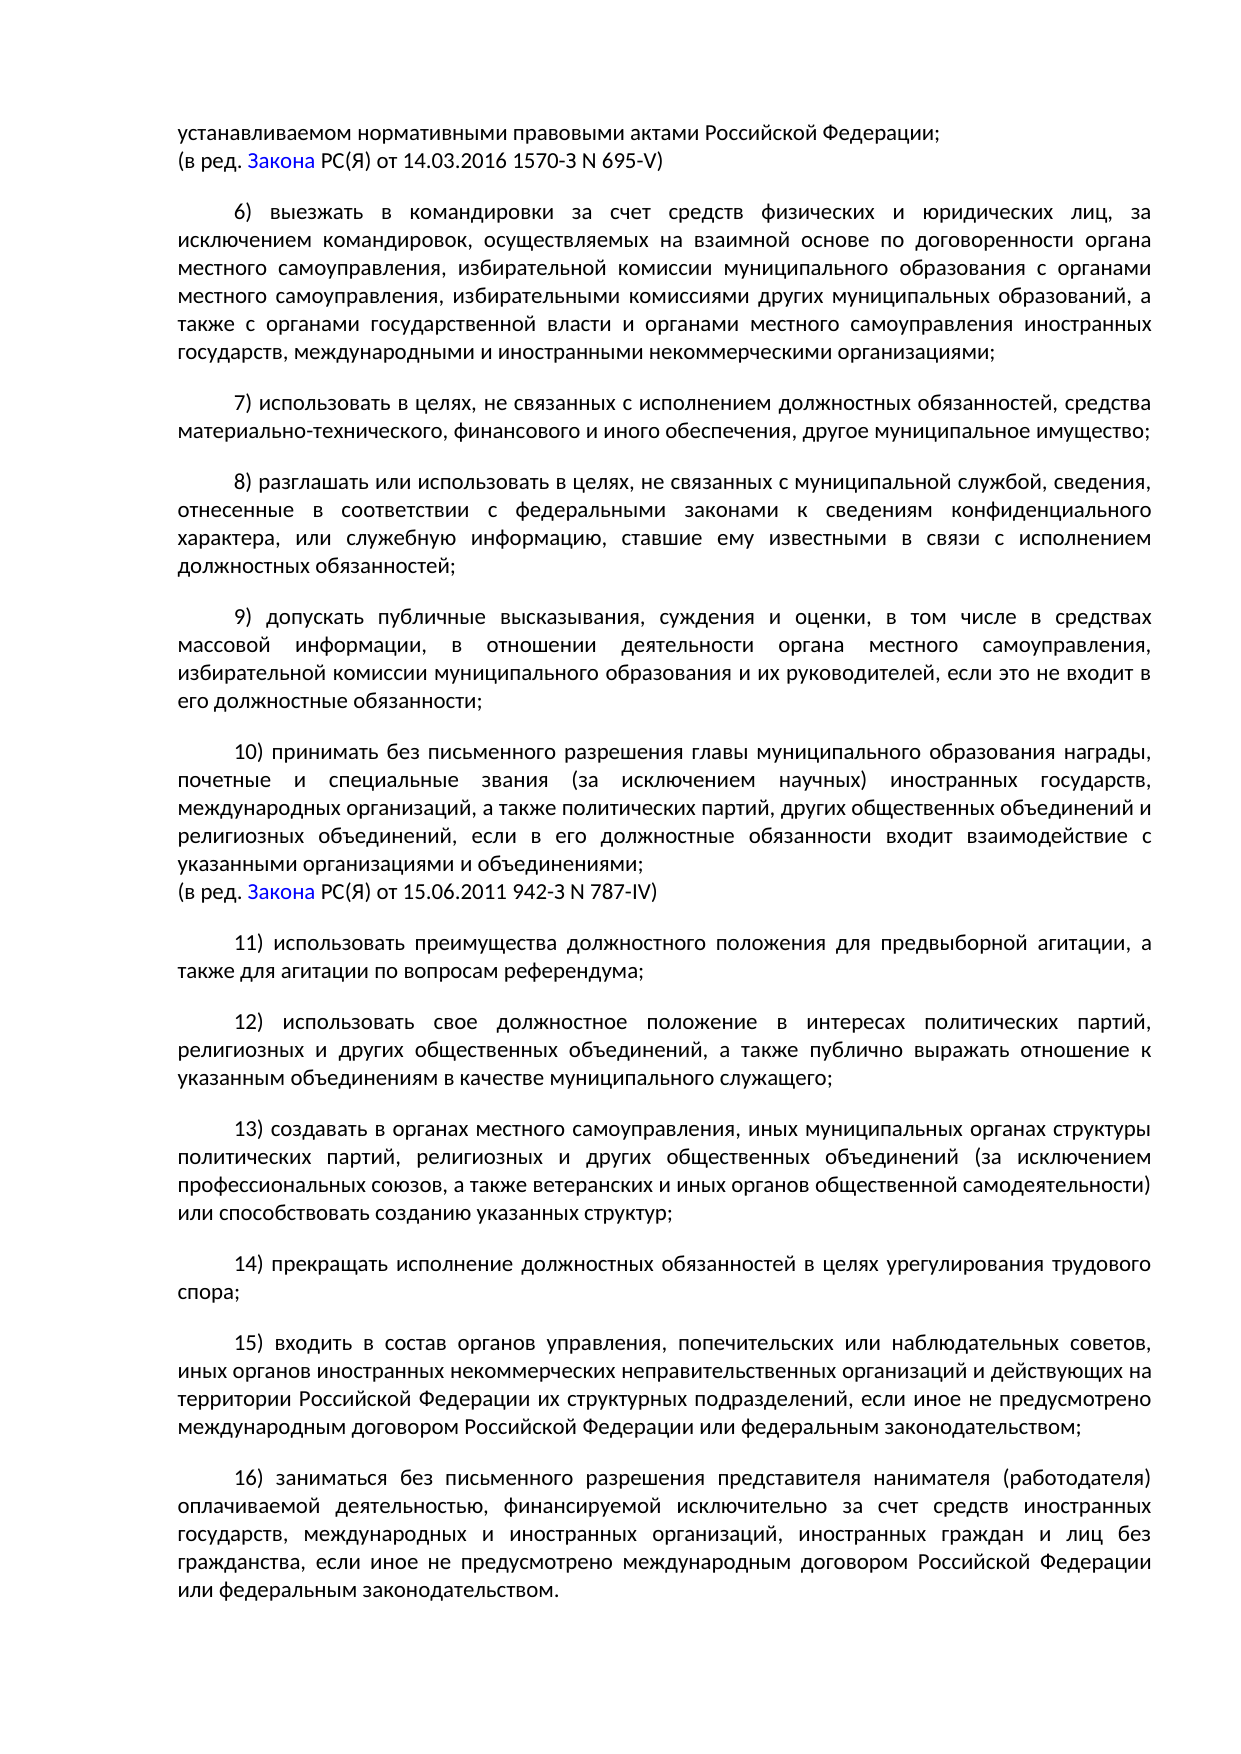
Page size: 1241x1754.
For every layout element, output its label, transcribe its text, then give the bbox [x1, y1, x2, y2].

text 6) выезжать в командировки за счет средств физических и юридических лиц, за исключением командировок, осуществляемых на взаимной основе по договоренности органа местного самоуправления, избирательной комиссии муниципального образования с органами местного самоуправления, избирательными комиссиями других муниципальных образований, а также с органами государственной власти и органами местного самоуправления иностранных государств, международными и иностранными некоммерческими организациями; [177, 197, 1152, 365]
text (в ред. Закона РС(Я) от 14.03.2016 1570-З N 695-V) [177, 146, 1152, 174]
text 11) использовать преимущества должностного положения для предвыборной агитации, а также для агитации по вопросам референдума; [177, 928, 1152, 984]
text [177, 118, 1152, 146]
text 9) допускать публичные высказывания, суждения и оценки, в том числе в средствах массовой информации, в отношении деятельности органа местного самоуправления, избирательной комиссии муниципального образования и их руководителей, если это не входит в его должностные обязанности; [177, 602, 1152, 714]
text 12) использовать свое должностное положение в интересах политических партий, религиозных и других общественных объединений, а также публично выражать отношение к указанным объединениям в качестве муниципального служащего; [177, 1007, 1152, 1091]
text 14) прекращать исполнение должностных обязанностей в целях урегулирования трудового спора; [177, 1249, 1152, 1305]
text 15) входить в состав органов управления, попечительских или наблюдательных советов, иных органов иностранных некоммерческих неправительственных организаций и действующих на территории Российской Федерации их структурных подразделений, если иное не предусмотрено международным договором Российской Федерации или федеральным законодательством; [177, 1328, 1152, 1440]
text (в ред. Закона РС(Я) от 15.06.2011 942-З N 787-IV) [177, 877, 1152, 905]
text 7) использовать в целях, не связанных с исполнением должностных обязанностей, средства материально-технического, финансового и иного обеспечения, другое муниципальное имущество; [177, 388, 1152, 444]
text 13) создавать в органах местного самоуправления, иных муниципальных органах структуры политических партий, религиозных и других общественных объединений (за исключением профессиональных союзов, а также ветеранских и иных органов общественной самодеятельности) или способствовать созданию указанных структур; [177, 1114, 1152, 1226]
text 10) принимать без письменного разрешения главы муниципального образования награды, почетные и специальные звания (за исключением научных) иностранных государств, международных организаций, а также политических партий, других общественных объединений и религиозных объединений, если в его должностные обязанности входит взаимодействие с указанными организациями и объединениями; [177, 737, 1152, 877]
text 8) разглашать или использовать в целях, не связанных с муниципальной службой, сведения, отнесенные в соответствии с федеральными законами к сведениям конфиденциального характера, или служебную информацию, ставшие ему известными в связи с исполнением должностных обязанностей; [177, 467, 1152, 579]
text 16) заниматься без письменного разрешения представителя нанимателя (работодателя) оплачиваемой деятельностью, финансируемой исключительно за счет средств иностранных государств, международных и иностранных организаций, иностранных граждан и лиц без гражданства, если иное не предусмотрено международным договором Российской Федерации или федеральным законодательством. [177, 1463, 1152, 1603]
